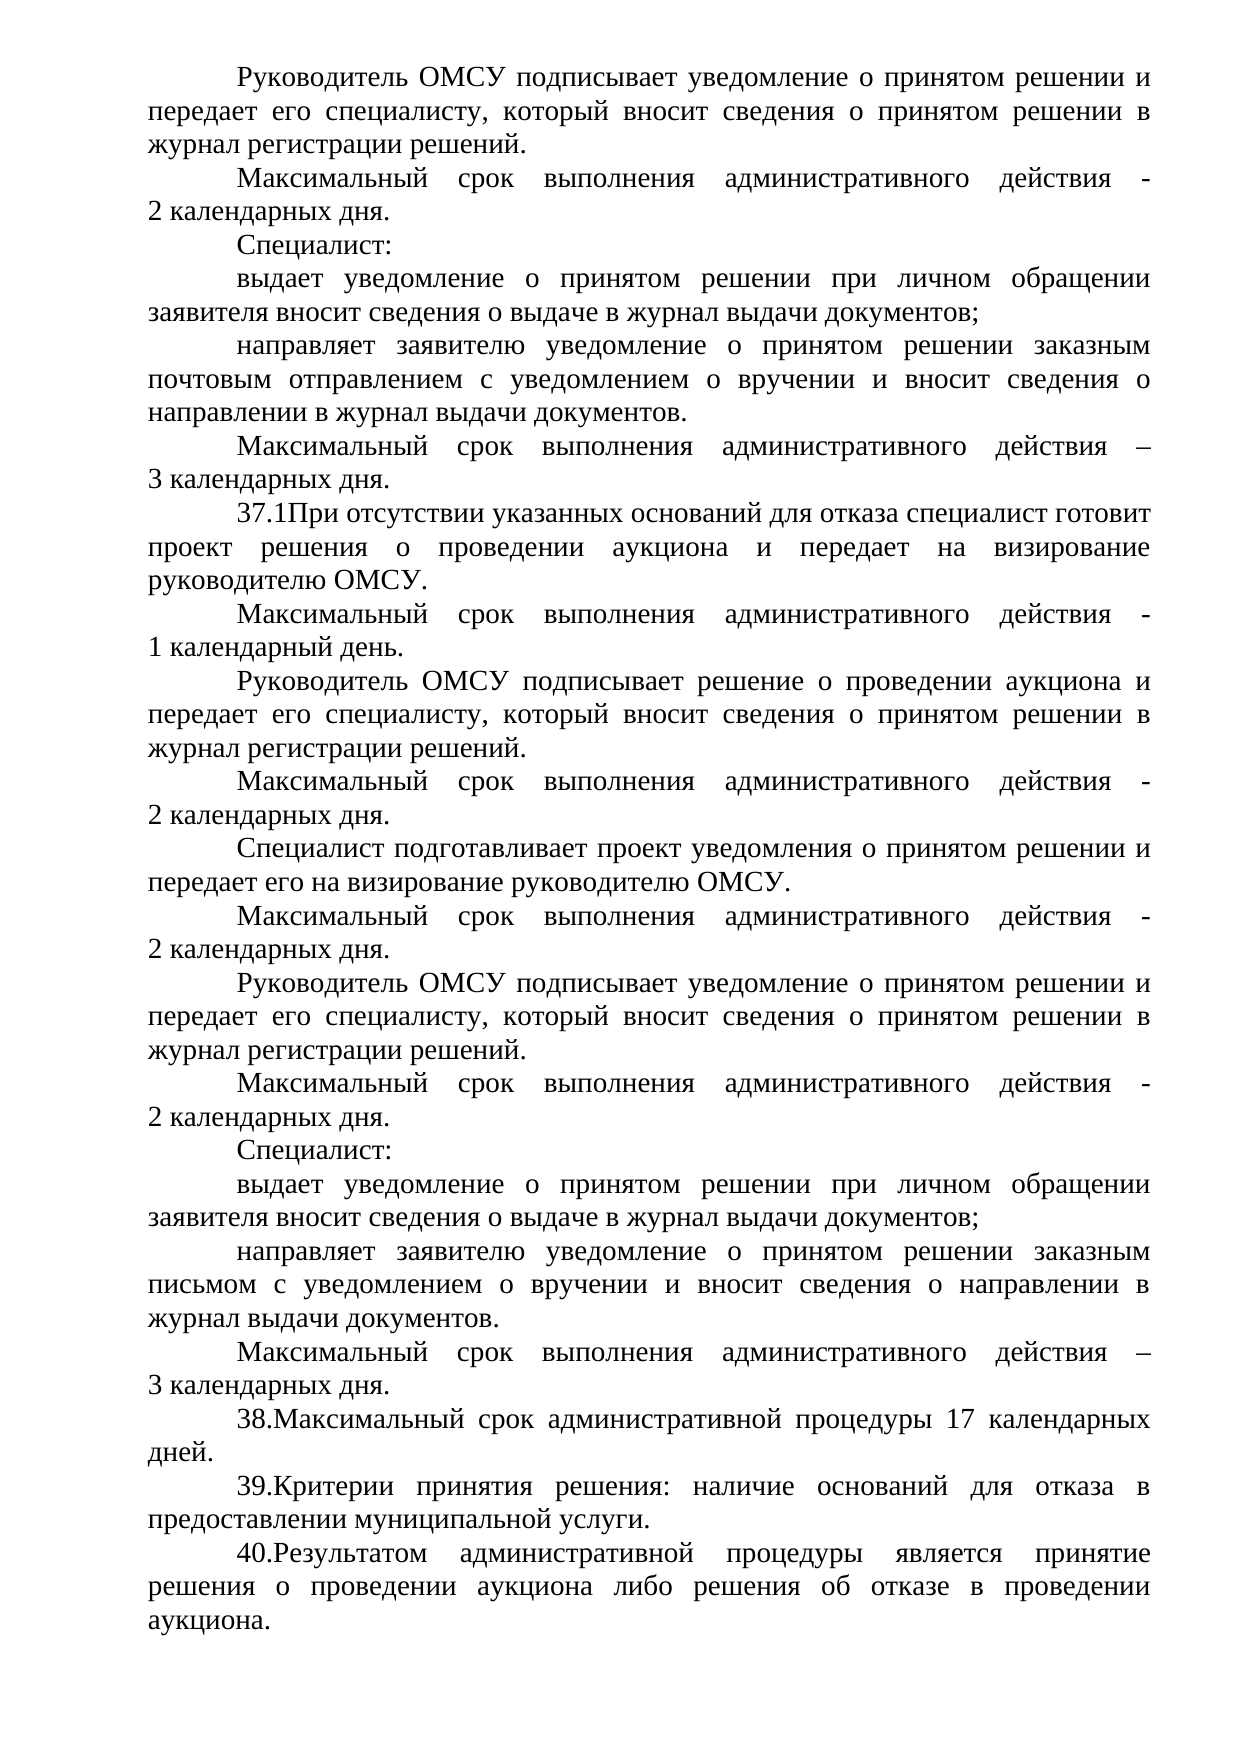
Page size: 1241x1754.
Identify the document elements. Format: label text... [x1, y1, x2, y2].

list Максимальный срок выполнения административного действия - 1 календарный день. [148, 596, 1152, 663]
text Максимальный срок выполнения административного действия - 2 календарных дня. [148, 763, 1152, 831]
text Максимальный срок выполнения административного действия – 3 календарных дня. [148, 428, 1152, 495]
text 40.Результатом административной процедуры является принятие решения о проведении аукциона либо решения об отказе в проведении аукциона. [148, 1535, 1152, 1636]
text выдает уведомление о принятом решении при личном обращении заявителя вносит сведения о выдаче в журнал выдачи документов; [148, 1166, 1152, 1233]
text Руководитель ОМСУ подписывает решение о проведении аукциона и передает его специалисту, который вносит сведения о принятом решении в журнал регистрации решений. [148, 663, 1152, 763]
text Максимальный срок выполнения административного действия - 2 календарных дня. [148, 160, 1152, 227]
text выдает уведомление о принятом решении при личном обращении заявителя вносит сведения о выдаче в журнал выдачи документов; [148, 260, 1152, 327]
text Максимальный срок выполнения административного действия - 2 календарных дня. [148, 898, 1152, 965]
text Руководитель ОМСУ подписывает уведомление о принятом решении и передает его специалисту, который вносит сведения о принятом решении в журнал регистрации решений. [148, 965, 1152, 1065]
text Максимальный срок выполнения административного действия - 2 календарных дня. [148, 1065, 1152, 1132]
text направляет заявителю уведомление о принятом решении заказным письмом с уведомлением о вручении и вносит сведения о направлении в журнал выдачи документов. [148, 1233, 1152, 1334]
text Специалист: [148, 1132, 1152, 1166]
text 39.Критерии принятия решения: наличие оснований для отказа в предоставлении муниципальной услуги. [148, 1468, 1152, 1535]
text 37.1При отсутствии указанных оснований для отказа специалист готовит проект решения о проведении аукциона и передает на визирование руководителю ОМСУ. [148, 495, 1152, 596]
text Специалист: [148, 227, 1152, 260]
text Специалист подготавливает проект уведомления о принятом решении и передает его на визирование руководителю ОМСУ. [148, 831, 1152, 898]
text направляет заявителю уведомление о принятом решении заказным почтовым отправлением с уведомлением о вручении и вносит сведения о направлении в журнал выдачи документов. [148, 327, 1152, 428]
text Максимальный срок выполнения административного действия – 3 календарных дня. [148, 1334, 1152, 1401]
text 38.Максимальный срок административной процедуры 17 календарных дней. [148, 1401, 1152, 1468]
text Руководитель ОМСУ подписывает уведомление о принятом решении и передает его специалисту, который вносит сведения о принятом решении в журнал регистрации решений. [148, 59, 1152, 160]
